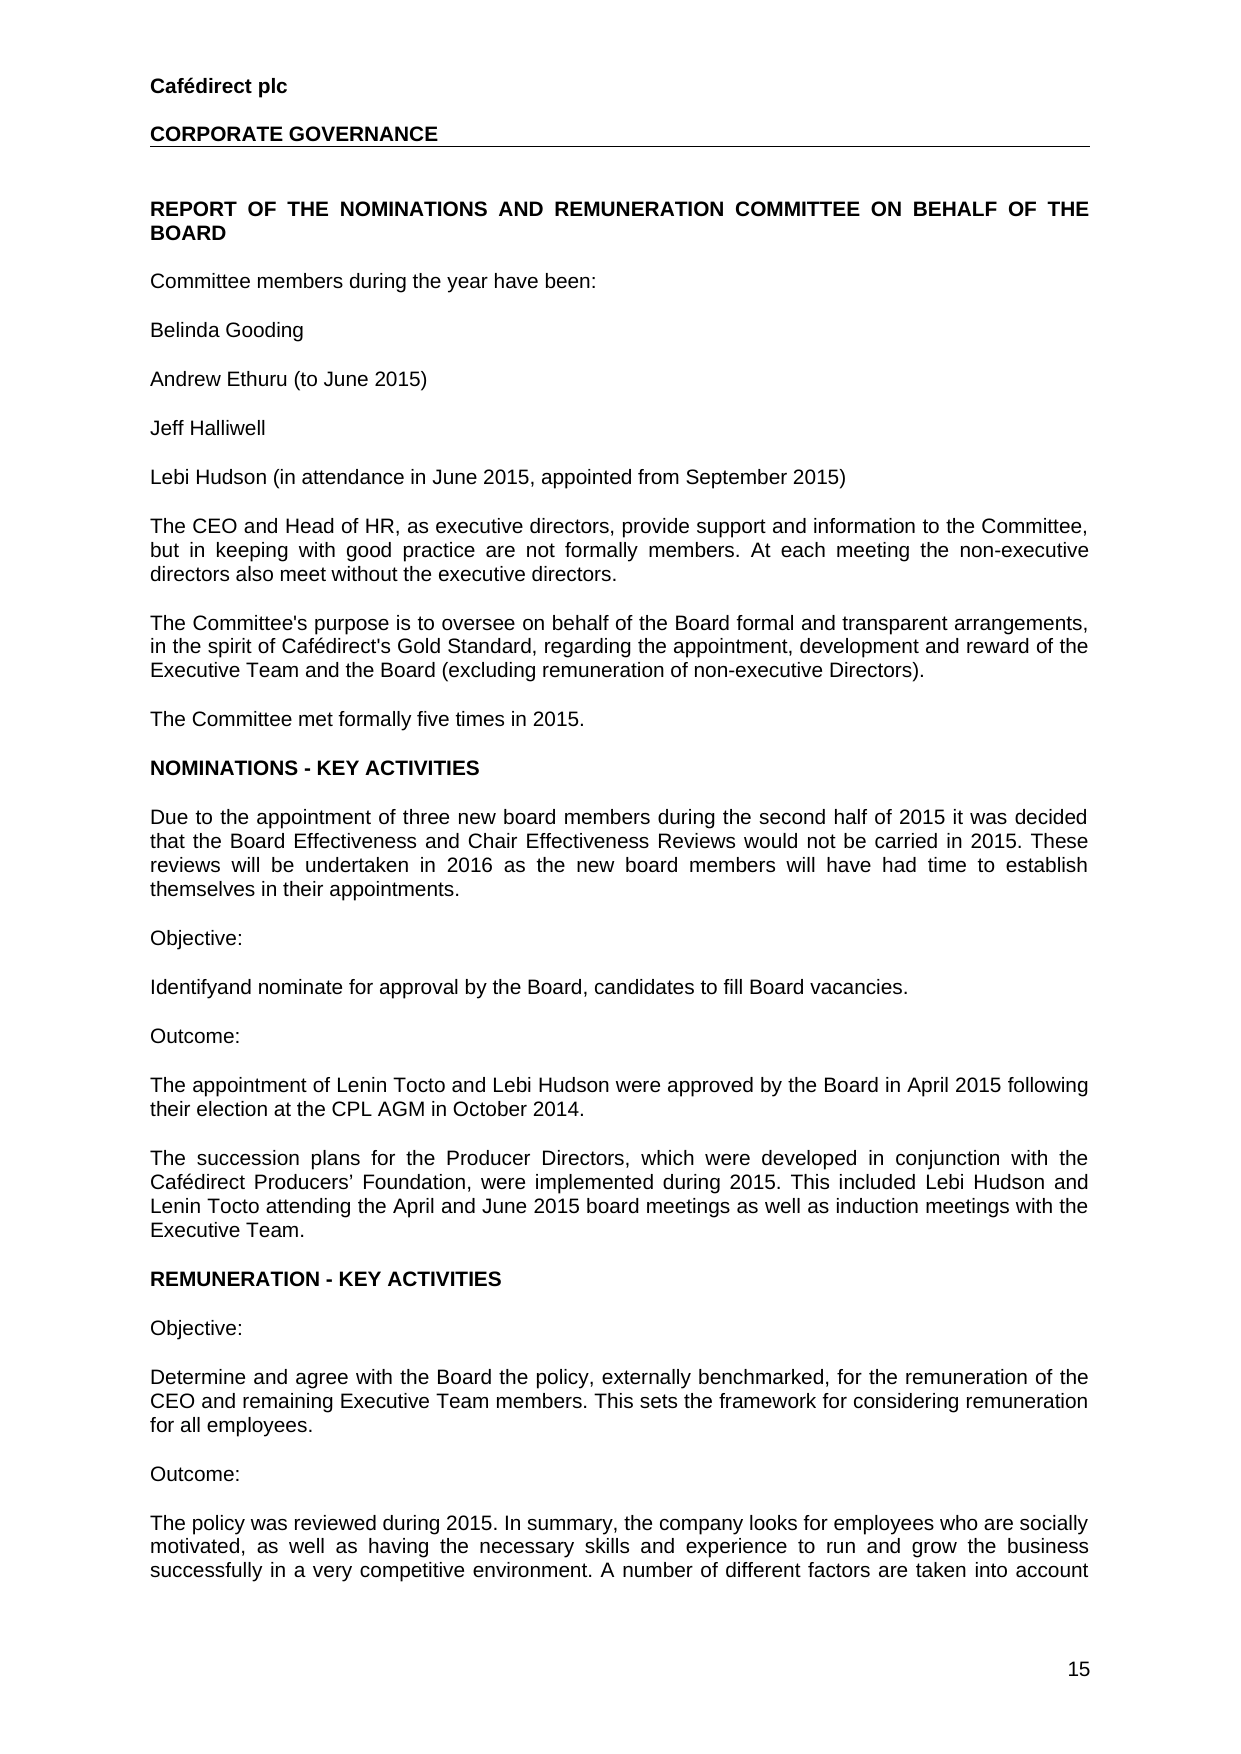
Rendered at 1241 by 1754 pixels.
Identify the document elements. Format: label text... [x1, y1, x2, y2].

text Lebi Hudson (in attendance in June 2015, appointed from September 2015) [150, 464, 1090, 488]
text The Committee met formally five times in 2015. [150, 707, 1090, 731]
text Outcome: [150, 1024, 1090, 1048]
text Jeff Halliwell [150, 416, 1090, 439]
text Objective: [150, 1316, 1090, 1339]
text Andrew Ethuru (to June 2015) [150, 367, 1090, 391]
text REMUNERATION - KEY ACTIVITIES [150, 1267, 1090, 1291]
text Objective: [150, 926, 1090, 950]
text Belinda Gooding [150, 318, 1090, 342]
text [150, 1510, 1090, 1582]
text The appointment of Lenin Tocto and Lebi Hudson were approved by the Board in April 2015 following their election at the CPL AGM in October 2014. [150, 1073, 1090, 1121]
text The succession plans for the Producer Directors, which were developed in conjunction with the Cafédirect Producers’ Foundation, were implemented during 2015. This included Lebi Hudson and Lenin Tocto attending the April and June 2015 board meetings as well as induction meetings with the Executive Team. [150, 1146, 1090, 1242]
text Determine and agree with the Board the policy, externally benchmarked, for the remuneration of the CEO and remaining Executive Team members. This sets the framework for considering remuneration for all employees. [150, 1364, 1090, 1436]
text Outcome: [150, 1461, 1090, 1485]
text NOMINATIONS - KEY ACTIVITIES [150, 756, 1090, 780]
text Due to the appointment of three new board members during the second half of 2015 it was decided that the Board Effectiveness and Chair Effectiveness Reviews would not be carried in 2015. These reviews will be undertaken in 2016 as the new board members will have had time to establish themselves in their appointments. [150, 805, 1090, 901]
text The CEO and Head of HR, as executive directors, provide support and information to the Committee, but in keeping with good practice are not formally members. At each meeting the non-executive directors also meet without the executive directors. [150, 513, 1090, 585]
text Committee members during the year have been: [150, 269, 1090, 293]
text Report of the Nominations and Remuneration Committee on behalf of the board [150, 197, 1090, 245]
text Identifyand nominate for approval by the Board, candidates to fill Board vacancies. [150, 975, 1090, 999]
text The Committee's purpose is to oversee on behalf of the Board formal and transparent arrangements, in the spirit of Cafédirect's Gold Standard, regarding the appointment, development and reward of the Executive Team and the Board (excluding remuneration of non-executive Directors). [150, 610, 1090, 682]
